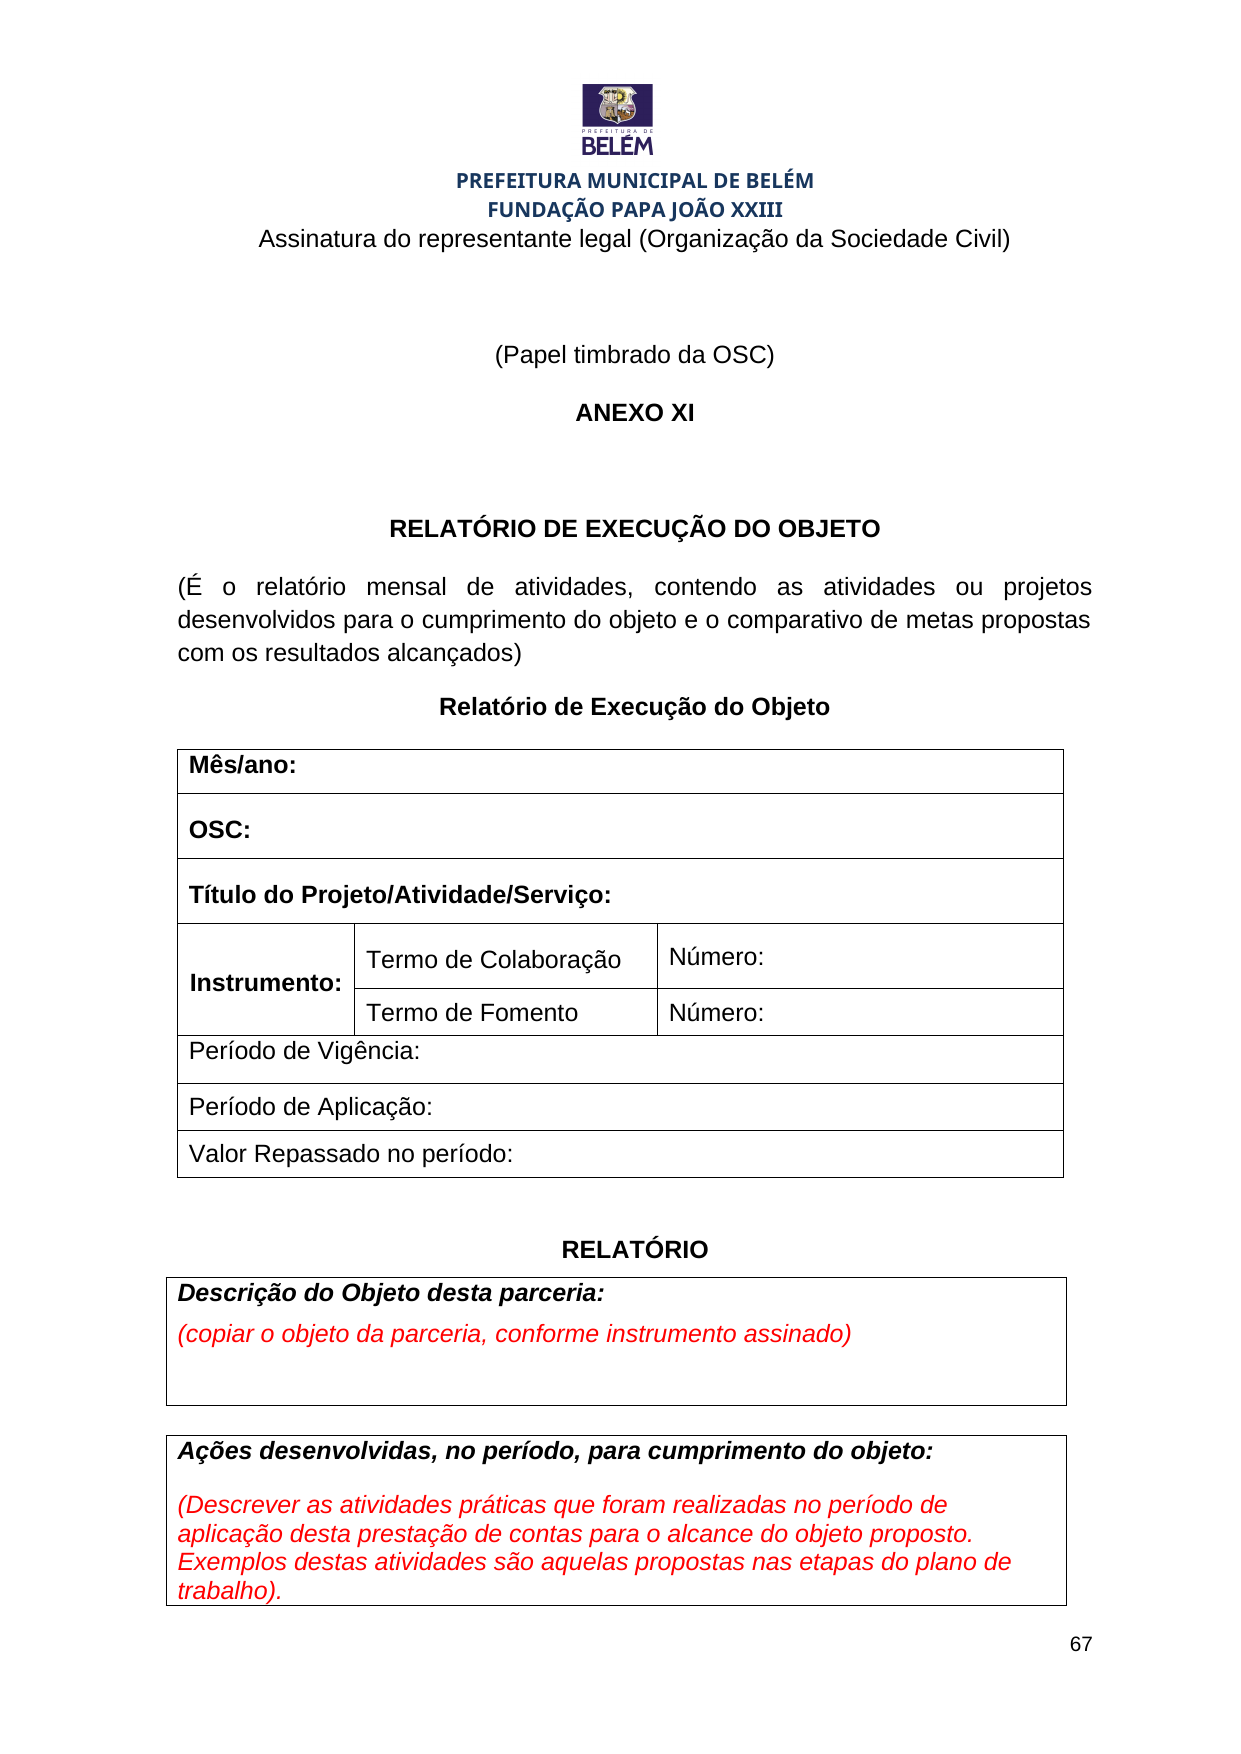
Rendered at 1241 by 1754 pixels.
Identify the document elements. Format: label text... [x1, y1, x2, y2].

table_cell OSC: [178, 794, 1063, 858]
table_header Descrição do Objeto desta parceria: (copiar o objeto da parceria, conforme instrumento assinado) [167, 1278, 1066, 1405]
table_header Mês/ano: [178, 750, 1063, 793]
text ANEXO XI [177, 398, 1093, 426]
text Assinatura do representante legal (Organização da Sociedade Civil) [177, 223, 1093, 252]
text RELATÓRIO [177, 1236, 1093, 1264]
text RELATÓRIO DE EXECUÇÃO DO OBJETO [177, 514, 1093, 542]
subtitle Relatório de Execução do Objeto [177, 692, 1093, 720]
table_cell Período de Aplicação: [178, 1084, 1063, 1130]
table_cell Período de Vigência: [178, 1036, 1063, 1082]
table_cell Número: [658, 924, 1063, 988]
table_cell Valor Repassado no período: [178, 1131, 1063, 1177]
table_cell Título do Projeto/Atividade/Serviço: [178, 859, 1063, 923]
picture [571, 73, 662, 167]
table_cell Termo de Fomento [355, 989, 657, 1035]
table_cell Termo de Colaboração [355, 924, 657, 988]
table_cell Número: [658, 989, 1063, 1035]
table_cell Instrumento: [178, 924, 354, 1035]
text (É o relatório mensal de atividades, contendo as atividades ou projetos desenvolvidos para o cumprimento do objeto e o comparativo de metas propostas com os resultados alcançados) [177, 572, 1093, 666]
text (Papel timbrado da OSC) [177, 339, 1093, 368]
